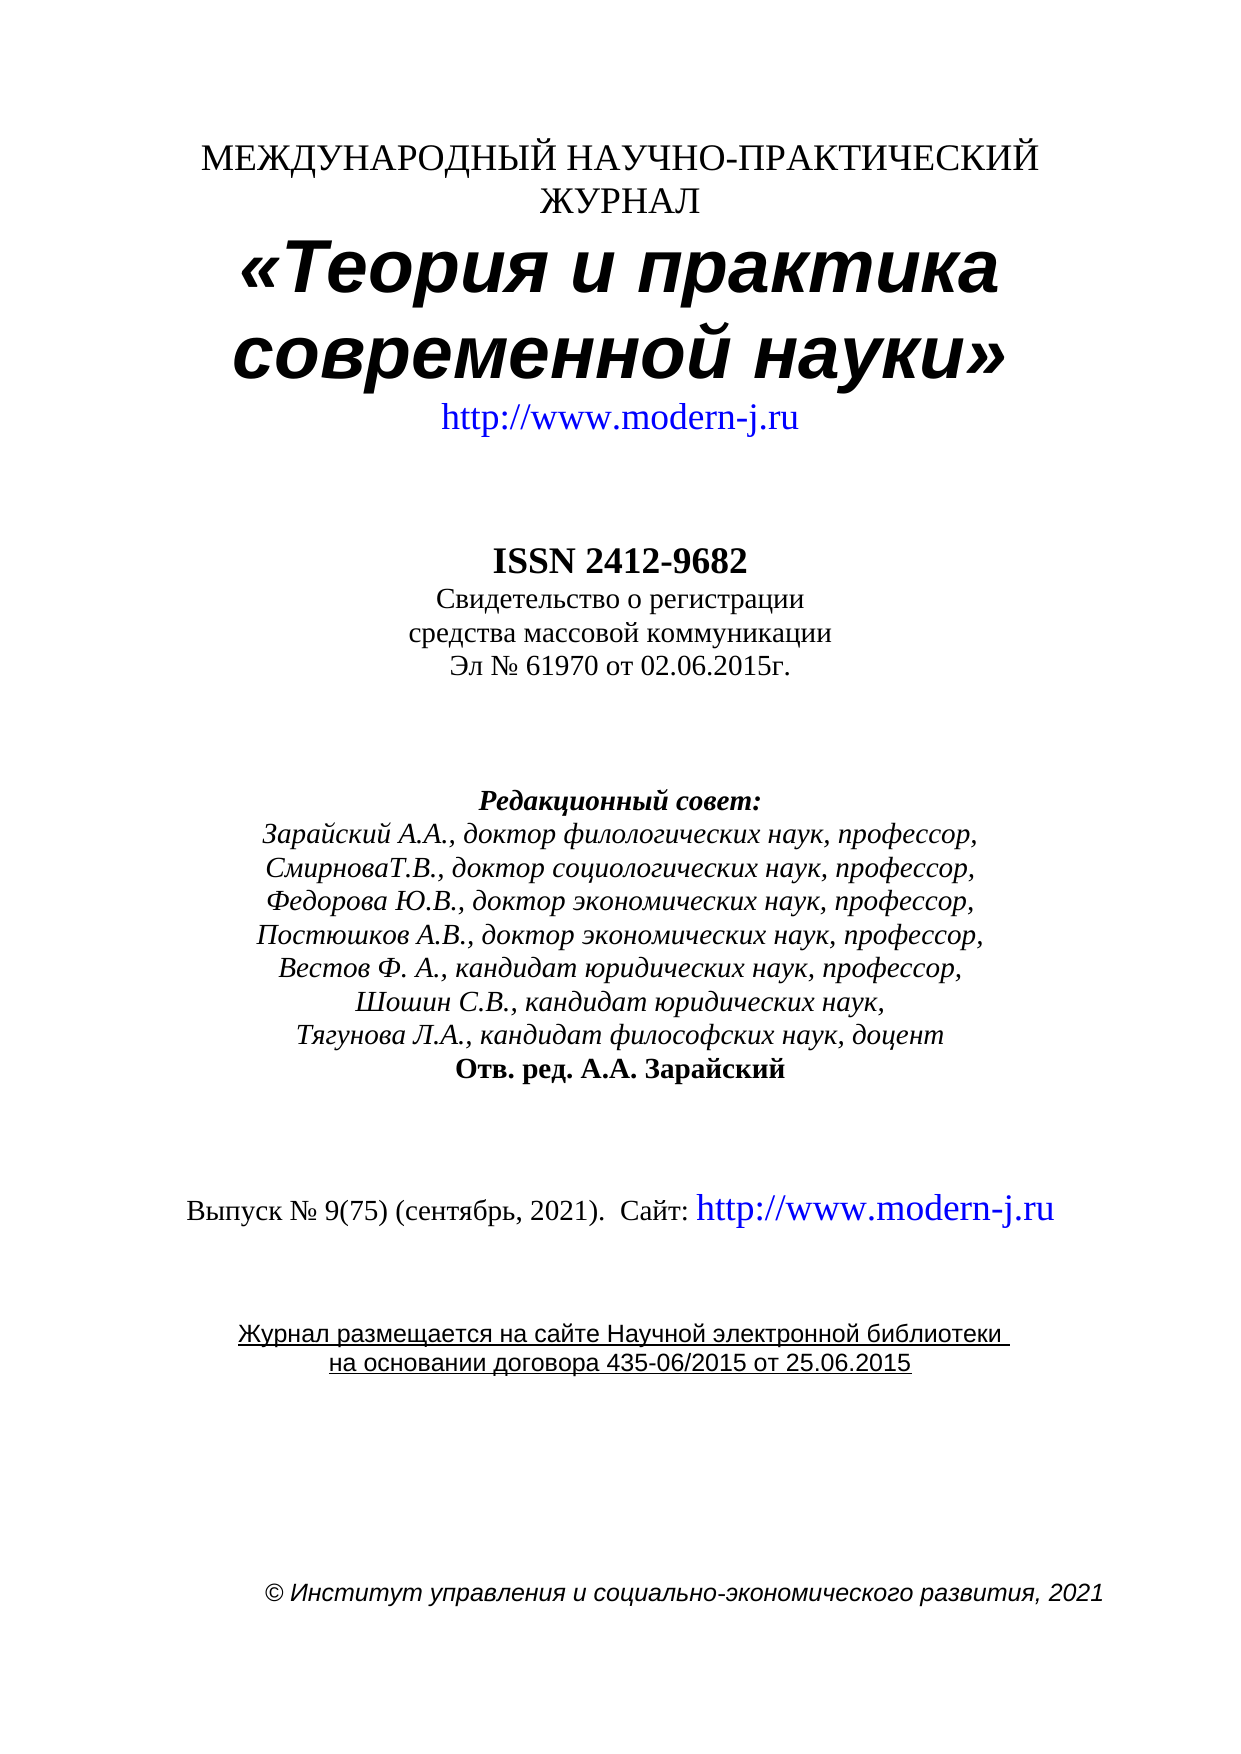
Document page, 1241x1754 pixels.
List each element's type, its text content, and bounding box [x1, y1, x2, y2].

text http://www.modern-j.ru [136, 394, 1104, 438]
text © Институт управления и социально-экономического развития, 2021 [136, 1578, 1104, 1607]
text Постюшков А.В., доктор экономических наук, профессор, [136, 917, 1104, 950]
text средства массовой коммуникации [136, 615, 1104, 648]
text МЕЖДУНАРОДНЫЙ НАУЧНО-ПРАКТИЧЕСКИЙ ЖУРНАЛ [136, 136, 1104, 222]
text Зарайский А.А., доктор филологических наук, профессор, [136, 816, 1104, 850]
text Редакционный совет: [136, 783, 1104, 816]
text Свидетельство о регистрации [136, 581, 1104, 615]
text Шошин С.В., кандидат юридических наук, [136, 984, 1104, 1017]
text Отв. ред. А.А. Зарайский [136, 1051, 1104, 1084]
text Выпуск № 9(75) (сентябрь, 2021). Сайт: http://www.modern-j.ru [136, 1185, 1104, 1228]
text на основании договора 435-06/2015 от 25.06.2015 [136, 1348, 1104, 1377]
text Федорова Ю.В., доктор экономических наук, профессор, [136, 883, 1104, 917]
text Вестов Ф. А., кандидат юридических наук, профессор, [136, 950, 1104, 984]
text Тягунова Л.А., кандидат философских наук, доцент [136, 1017, 1104, 1051]
text «Теория и практика современной науки» [136, 222, 1104, 394]
text Эл № 61970 от 02.06.2015г. [136, 648, 1104, 682]
text СмирноваТ.В., доктор социологических наук, профессор, [136, 850, 1104, 883]
text ISSN 2412-9682 [136, 538, 1104, 581]
text Журнал размещается на сайте Научной электронной библиотеки [136, 1319, 1104, 1348]
